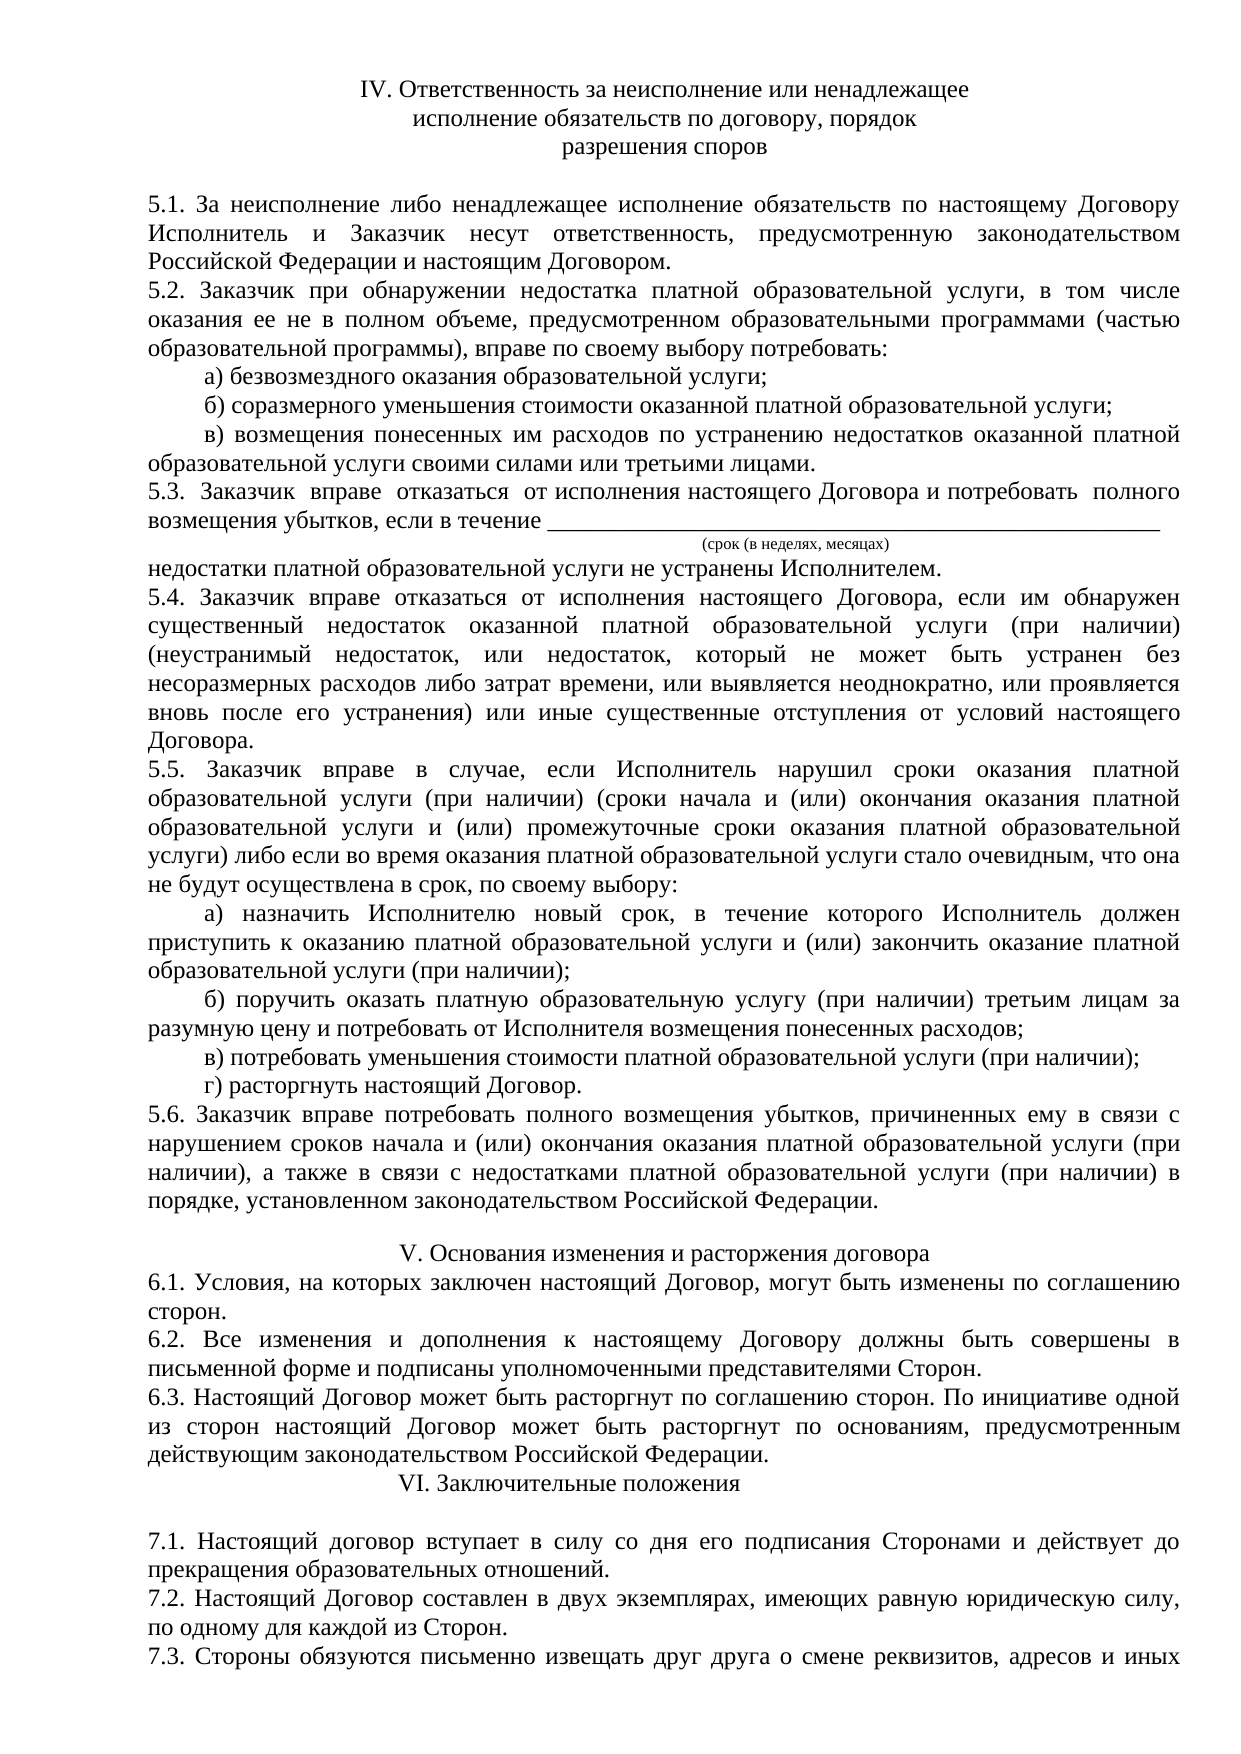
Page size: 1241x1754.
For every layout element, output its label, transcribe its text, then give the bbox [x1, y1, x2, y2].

text 6.2. Все изменения и дополнения к настоящему Договору должны быть совершены в письменной форме и подписаны уполномоченными представителями Сторон. [148, 1324, 1181, 1382]
text б) поручить оказать платную образовательную услугу (при наличии) третьим лицам за разумную цену и потребовать от Исполнителя возмещения понесенных расходов; [148, 984, 1181, 1042]
text 5.6. Заказчик вправе потребовать полного возмещения убытков, причиненных ему в связи с нарушением сроков начала и (или) окончания оказания платной образовательной услуги (при наличии), а также в связи с недостатками платной образовательной услуги (при наличии) в порядке, установленном законодательством Российской Федерации. [148, 1099, 1181, 1214]
text 7.2. Настоящий Договор составлен в двух экземплярах, имеющих равную юридическую силу, по одному для каждой из Сторон. [148, 1583, 1181, 1641]
text разрешения споров [148, 131, 1181, 160]
text г) расторгнуть настоящий Договор. [148, 1071, 1181, 1099]
text V. Основания изменения и расторжения договора [148, 1238, 1181, 1267]
text недостатки платной образовательной услуги не устранены Исполнителем. [148, 553, 1181, 582]
text а) безвозмездного оказания образовательной услуги; [148, 361, 1181, 390]
text 6.1. Условия, на которых заключен настоящий Договор, могут быть изменены по соглашению сторон. [148, 1267, 1181, 1324]
text в) потребовать уменьшения стоимости платной образовательной услуги (при наличии); [148, 1042, 1181, 1071]
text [148, 1641, 1181, 1669]
text 5.3. Заказчик вправе отказаться от исполнения настоящего Договора и потребовать полного возмещения убытков, если в течение _________________________________________________ [148, 476, 1181, 534]
text VI. Заключительные положения [148, 1468, 1181, 1497]
text в) возмещения понесенных им расходов по устранению недостатков оказанной платной образовательной услуги своими силами или третьими лицами. [148, 419, 1181, 476]
text 6.3. Настоящий Договор может быть расторгнут по соглашению сторон. По инициативе одной из сторон настоящий Договор может быть расторгнут по основаниям, предусмотренным действующим законодательством Российской Федерации. [148, 1382, 1181, 1468]
text 5.4. Заказчик вправе отказаться от исполнения настоящего Договора, если им обнаружен существенный недостаток оказанной платной образовательной услуги (при наличии) (неустранимый недостаток, или недостаток, который не может быть устранен без несоразмерных расходов либо затрат времени, или выявляется неоднократно, или проявляется вновь после его устранения) или иные существенные отступления от условий настоящего Договора. [148, 582, 1181, 754]
text б) соразмерного уменьшения стоимости оказанной платной образовательной услуги; [148, 390, 1181, 419]
text 7.1. Настоящий договор вступает в силу со дня его подписания Сторонами и действует до прекращения образовательных отношений. [148, 1526, 1181, 1583]
text 5.5. Заказчик вправе в случае, если Исполнитель нарушил сроки оказания платной образовательной услуги (при наличии) (сроки начала и (или) окончания оказания платной образовательной услуги и (или) промежуточные сроки оказания платной образовательной услуги) либо если во время оказания платной образовательной услуги стало очевидным, что она не будут осуществлена в срок, по своему выбору: [148, 754, 1181, 898]
text 5.2. Заказчик при обнаружении недостатка платной образовательной услуги, в том числе оказания ее не в полном объеме, предусмотренном образовательными программами (частью образовательной программы), вправе по своему выбору потребовать: [148, 275, 1181, 361]
text исполнение обязательств по договору, порядок [148, 103, 1181, 131]
text (срок (в неделях, месяцах) [148, 534, 1181, 553]
text 5.1. За неисполнение либо ненадлежащее исполнение обязательств по настоящему Договору Исполнитель и Заказчик несут ответственность, предусмотренную законодательством Российской Федерации и настоящим Договором. [148, 189, 1181, 275]
text а) назначить Исполнителю новый срок, в течение которого Исполнитель должен приступить к оказанию платной образовательной услуги и (или) закончить оказание платной образовательной услуги (при наличии); [148, 898, 1181, 984]
text IV. Ответственность за неисполнение или ненадлежащее [148, 74, 1181, 103]
